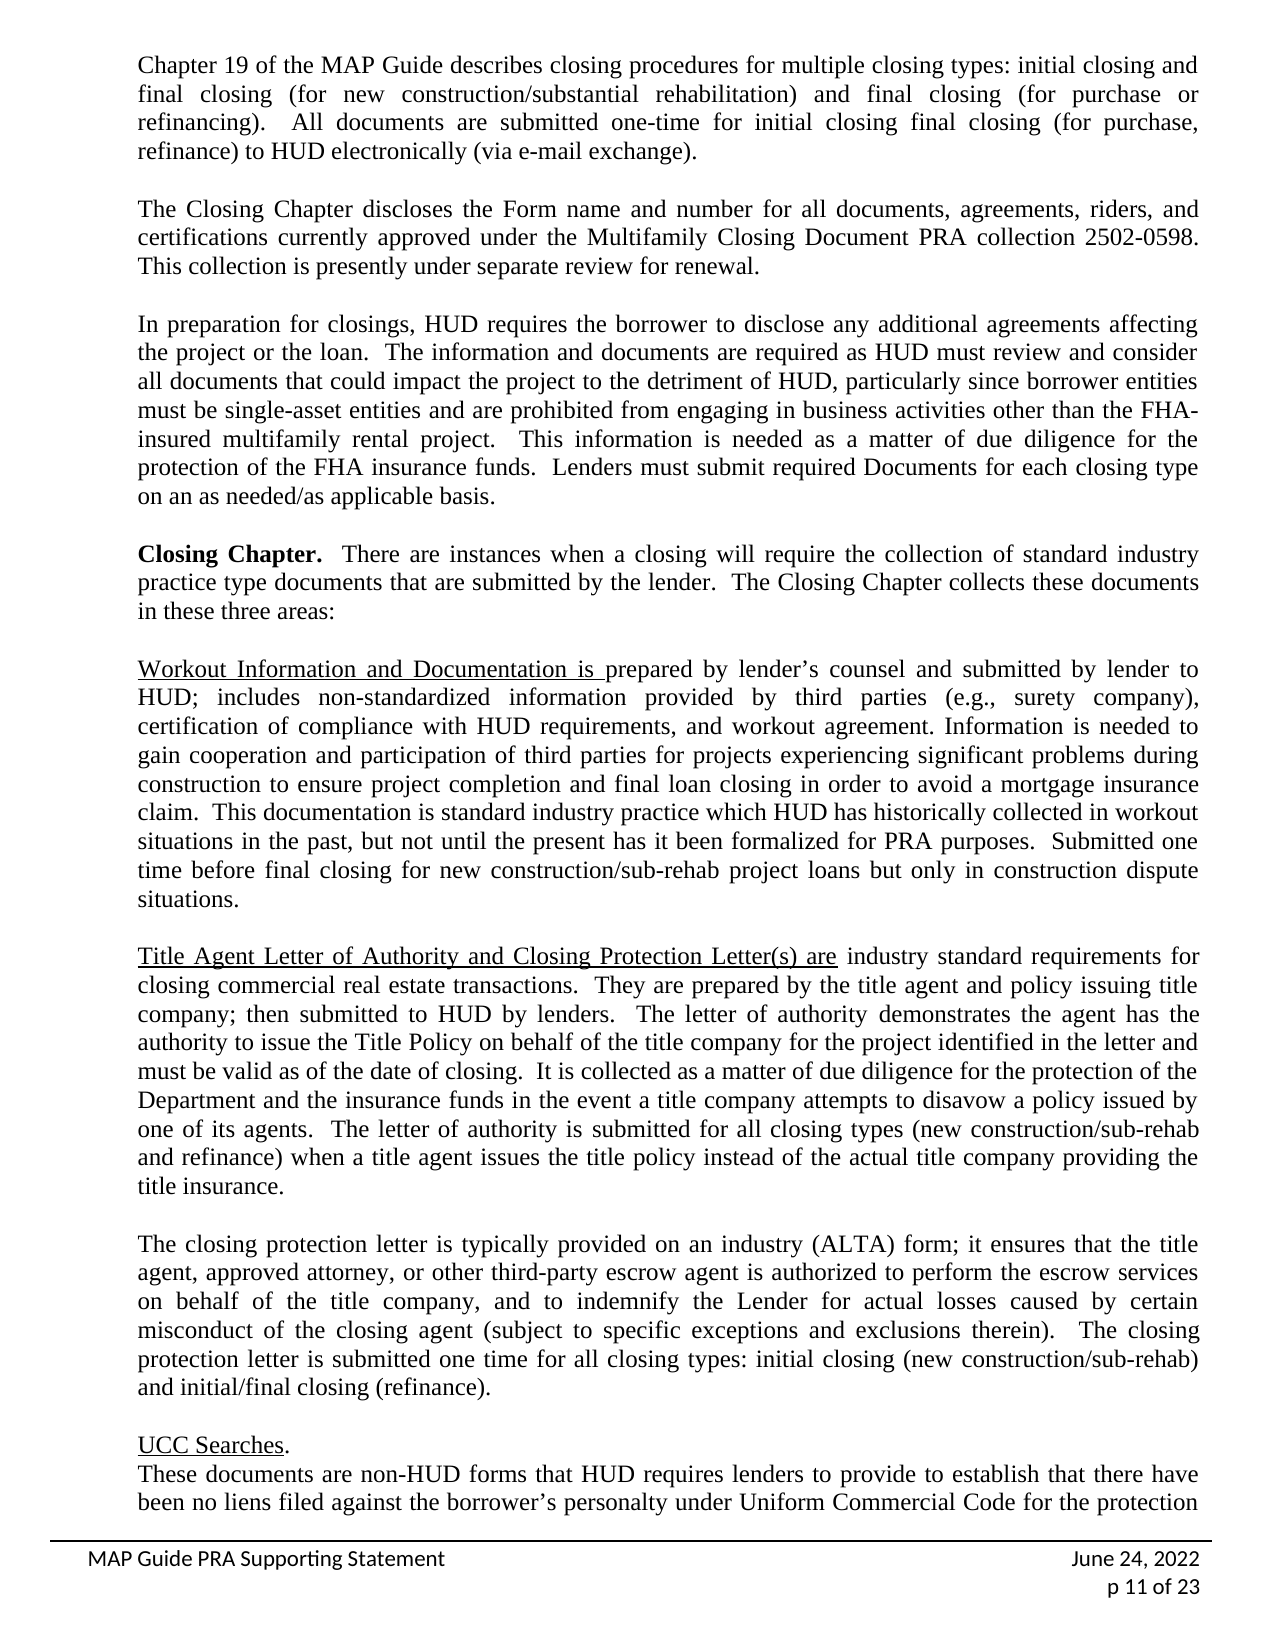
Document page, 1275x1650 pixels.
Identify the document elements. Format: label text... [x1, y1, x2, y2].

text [137, 1459, 1200, 1516]
text UCC Searches. [137, 1430, 1200, 1459]
text Closing Chapter. There are instances when a closing will require the collection of standard industry practice type documents that are submitted by the lender. The Closing Chapter collects these documents in these three areas: [137, 539, 1200, 625]
text Workout Information and Documentation is prepared by lender’s counsel and submitted by lender to HUD; includes non-standardized information provided by third parties (e.g., surety company), certification of compliance with HUD requirements, and workout agreement. Information is needed to gain cooperation and participation of third parties for projects experiencing significant problems during construction to ensure project completion and final loan closing in order to avoid a mortgage insurance claim. This documentation is standard industry practice which HUD has historically collected in workout situations in the past, but not until the present has it been formalized for PRA purposes. Submitted one time before final closing for new construction/sub-rehab project loans but only in construction dispute situations. [137, 654, 1200, 912]
text The closing protection letter is typically provided on an industry (ALTA) form; it ensures that the title agent, approved attorney, or other third-party escrow agent is authorized to perform the escrow services on behalf of the title company, and to indemnify the Lender for actual losses caused by certain misconduct of the closing agent (subject to specific exceptions and exclusions therein). The closing protection letter is submitted one time for all closing types: initial closing (new construction/sub-rehab) and initial/final closing (refinance). [137, 1229, 1200, 1401]
text The Closing Chapter discloses the Form name and number for all documents, agreements, riders, and certifications currently approved under the Multifamily Closing Document PRA collection 2502-0598. This collection is presently under separate review for renewal. [137, 194, 1200, 280]
text In preparation for closings, HUD requires the borrower to disclose any additional agreements affecting the project or the loan. The information and documents are required as HUD must review and consider all documents that could impact the project to the detriment of HUD, particularly since borrower entities must be single-asset entities and are prohibited from engaging in business activities other than the FHA-insured multifamily rental project. This information is needed as a matter of due diligence for the protection of the FHA insurance funds. Lenders must submit required Documents for each closing type on an as needed/as applicable basis. [137, 309, 1200, 510]
text Chapter 19 of the MAP Guide describes closing procedures for multiple closing types: initial closing and final closing (for new construction/substantial rehabilitation) and final closing (for purchase or refinancing). All documents are submitted one-time for initial closing final closing (for purchase, refinance) to HUD electronically (via e-mail exchange). [137, 50, 1200, 165]
text Title Agent Letter of Authority and Closing Protection Letter(s) are industry standard requirements for closing commercial real estate transactions. They are prepared by the title agent and policy issuing title company; then submitted to HUD by lenders. The letter of authority demonstrates the agent has the authority to issue the Title Policy on behalf of the title company for the project identified in the letter and must be valid as of the date of closing. It is collected as a matter of due diligence for the protection of the Department and the insurance funds in the event a title company attempts to disavow a policy issued by one of its agents. The letter of authority is submitted for all closing types (new construction/sub-rehab and refinance) when a title agent issues the title policy instead of the actual title company providing the title insurance. [137, 941, 1200, 1200]
